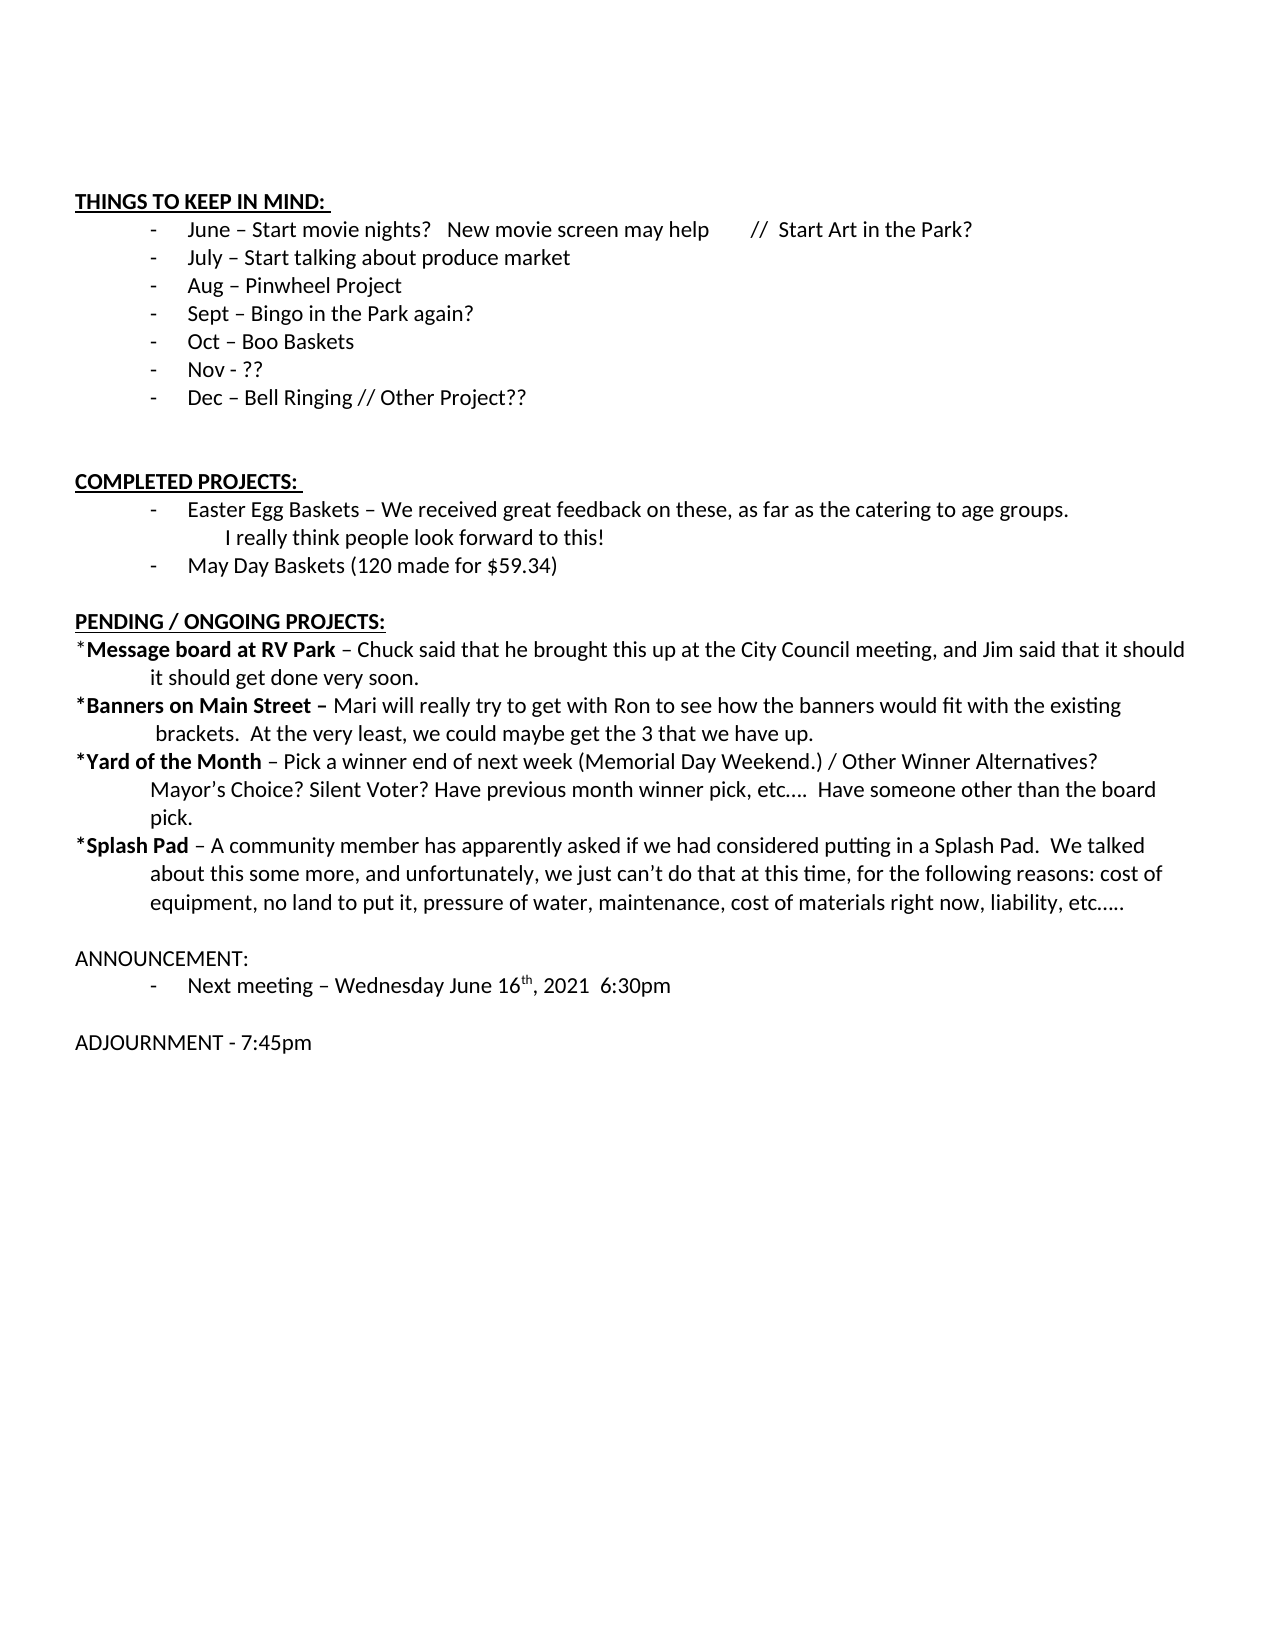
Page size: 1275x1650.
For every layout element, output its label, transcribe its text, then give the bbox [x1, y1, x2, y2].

list Nov - ?? [150, 355, 1200, 383]
text pick. [75, 803, 1200, 832]
list July – Start talking about produce market [150, 243, 1200, 271]
text Mayor’s Choice? Silent Voter? Have previous month winner pick, etc…. Have someone other than the board [75, 776, 1200, 803]
list May Day Baskets (120 made for $59.34) [150, 551, 1200, 579]
list Dec – Bell Ringing // Other Project?? [150, 383, 1200, 411]
text about this some more, and unfortunately, we just can’t do that at this time, for the following reasons: cost of [75, 859, 1200, 888]
text *Message board at RV Park – Chuck said that he brought this up at the City Council meeting, and Jim said that it should [75, 635, 1200, 663]
text *Yard of the Month – Pick a winner end of next week (Memorial Day Weekend.) / Other Winner Alternatives? [75, 747, 1200, 776]
text it should get done very soon. [75, 663, 1200, 691]
list Aug – Pinwheel Project [150, 271, 1200, 299]
text ADJOURNMENT - 7:45pm [75, 1028, 1200, 1056]
list Next meeting – Wednesday June 16th, 2021 6:30pm [150, 972, 1200, 1000]
list Oct – Boo Baskets [150, 327, 1200, 355]
text brackets. At the very least, we could maybe get the 3 that we have up. [75, 719, 1200, 747]
list June – Start movie nights? New movie screen may help // Start Art in the Park? [150, 215, 1200, 243]
list Sept – Bingo in the Park again? [150, 299, 1200, 327]
text *Banners on Main Street – Mari will really try to get with Ron to see how the banners would fit with the existing [75, 691, 1200, 719]
text PENDING / ONGOING PROJECTS: [75, 607, 1200, 635]
list Easter Egg Baskets – We received great feedback on these, as far as the catering to age groups. [150, 495, 1200, 523]
text equipment, no land to put it, pressure of water, maintenance, cost of materials right now, liability, etc….. [75, 888, 1200, 916]
text COMPLETED PROJECTS: [75, 467, 1200, 495]
text ANNOUNCEMENT: [75, 944, 1200, 972]
text THINGS TO KEEP IN MIND: [75, 187, 1200, 215]
text I really think people look forward to this! [187, 523, 1200, 551]
text *Splash Pad – A community member has apparently asked if we had considered putting in a Splash Pad. We talked [75, 832, 1200, 859]
